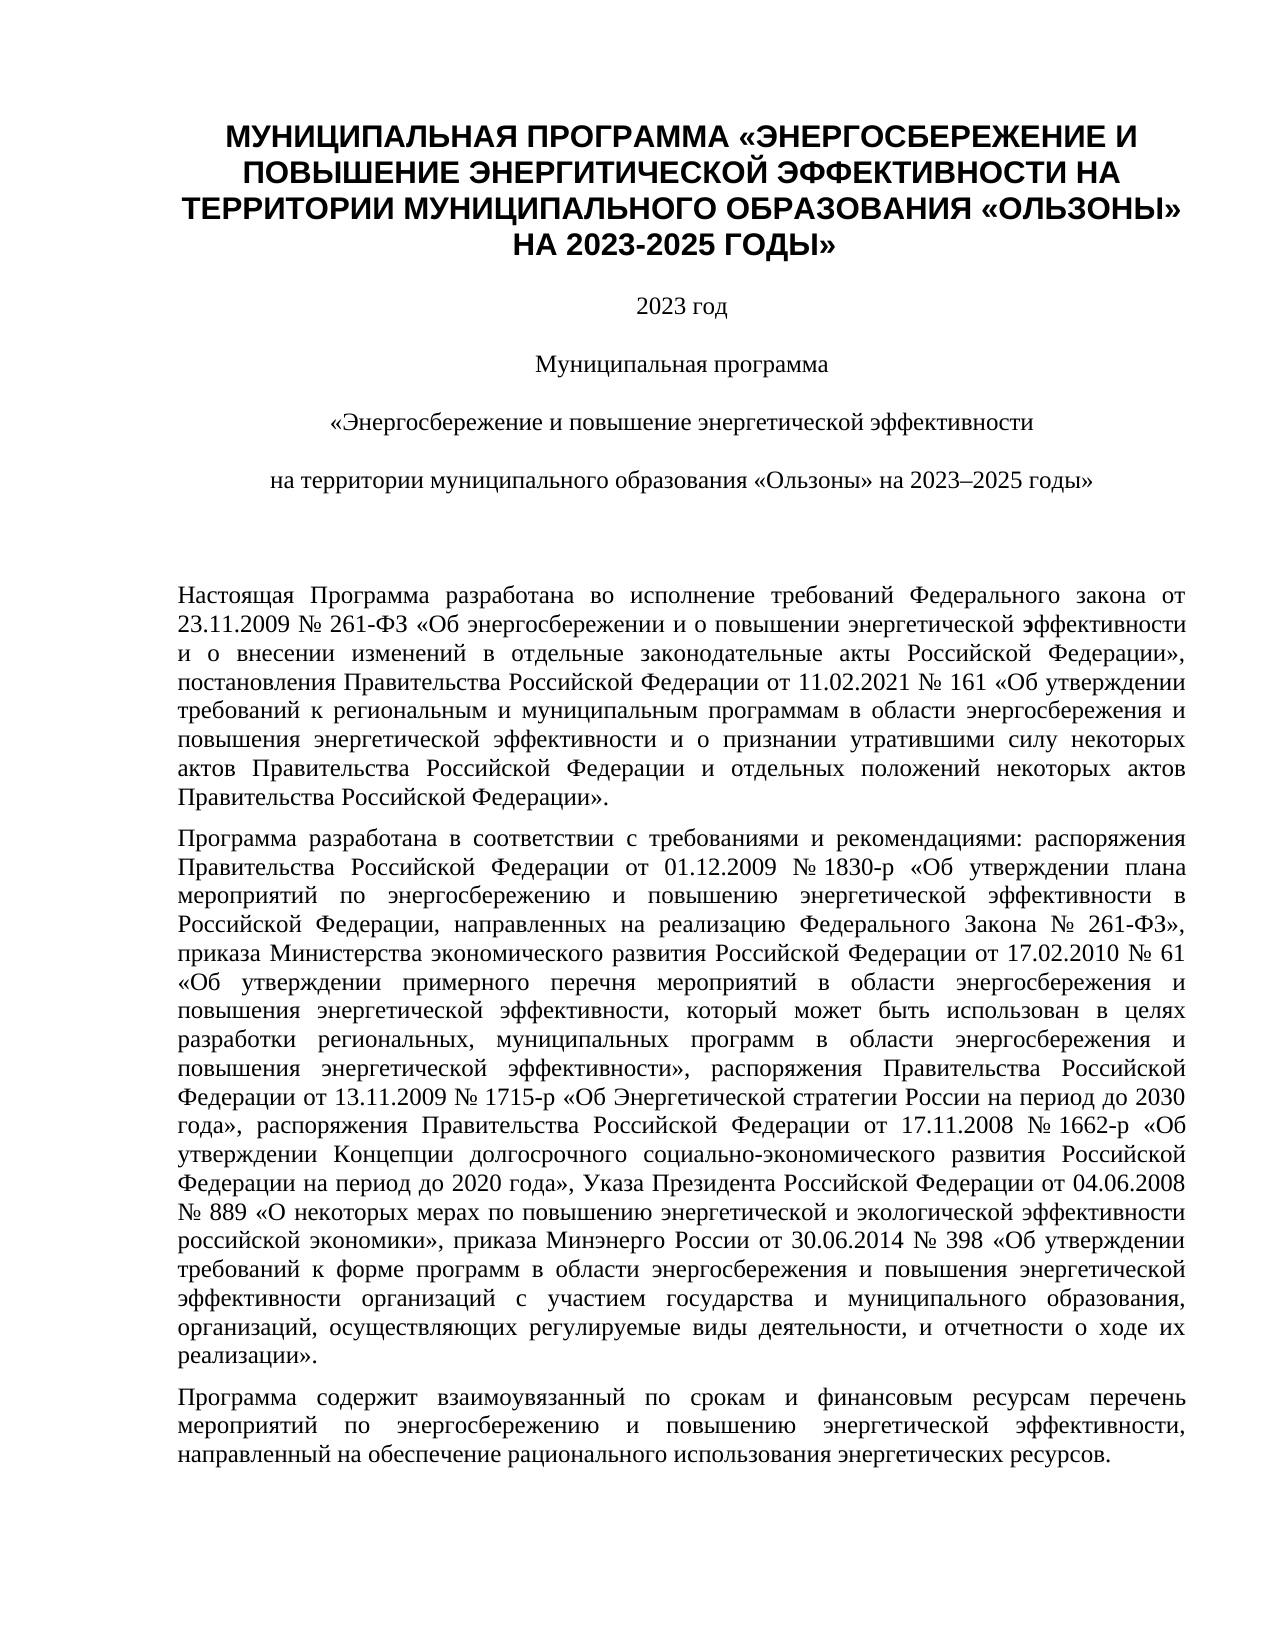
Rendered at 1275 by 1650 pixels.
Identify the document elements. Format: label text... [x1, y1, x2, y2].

text Муниципальная программа [177, 349, 1186, 378]
text Настоящая Программа разработана во исполнение требований Федерального закона от 23.11.2009 № 261-ФЗ «Об энергосбережении и о повышении энергетической эффективности и о внесении изменений в отдельные законодательные акты Российской Федерации», постановления Правительства Российской Федерации от 11.02.2021 № 161 «Об утверждении требований к региональным и муниципальным программам в области энергосбережения и повышения энергетической эффективности и о признании утратившими силу некоторых актов Правительства Российской Федерации и отдельных положений некоторых актов Правительства Российской Федерации». [177, 581, 1186, 811]
text 2023 год [177, 291, 1186, 320]
text на территории муниципального образования «Ользоны» на 2023–2025 годы» [177, 465, 1186, 493]
text Программа содержит взаимоувязанный по срокам и финансовым ресурсам перечень мероприятий по энергосбережению и повышению энергетической эффективности, направленный на обеспечение рационального использования энергетических ресурсов. [177, 1382, 1186, 1468]
text «Энергосбережение и повышение энергетической эффективности [177, 407, 1186, 436]
text Программа разработана в соответствии с требованиями и рекомендациями: распоряжения Правительства Российской Федерации от 01.12.2009 № 1830-р «Об утверждении плана мероприятий по энергосбережению и повышению энергетической эффективности в Российской Федерации, направленных на реализацию Федерального Закона № 261-ФЗ», приказа Министерства экономического развития Российской Федерации от 17.02.2010 № 61 «Об утверждении примерного перечня мероприятий в области энергосбережения и повышения энергетической эффективности, который может быть использован в целях разработки региональных, муниципальных программ в области энергосбережения и повышения энергетической эффективности», распоряжения Правительства Российской Федерации от 13.11.2009 № 1715-р «Об Энергетической стратегии России на период до 2030 года», распоряжения Правительства Российской Федерации от 17.11.2008 № 1662-р «Об утверждении Концепции долгосрочного социально-экономического развития Российской Федерации на период до 2020 года», Указа Президента Российской Федерации от 04.06.2008 № 889 «О некоторых мерах по повышению энергетической и экологической эффективности российской экономики», приказа Минэнерго России от 30.06.2014 № 398 «Об утверждении требований к форме программ в области энергосбережения и повышения энергетической эффективности организаций с участием государства и муниципального образования, организаций, осуществляющих регулируемые виды деятельности, и отчетности о ходе их реализации». [177, 823, 1186, 1369]
text МУНИЦИПАЛЬНАЯ ПРОГРАММА «ЭНЕРГОСБЕРЕЖЕНИЕ И ПОВЫШЕНИЕ ЭНЕРГИТИЧЕСКОЙ ЭФФЕКТИВНОСТИ НА ТЕРРИТОРИИ МУНИЦИПАЛЬНОГО ОБРАЗОВАНИЯ «ОЛЬЗОНЫ» НА 2023-2025 ГОДЫ» [177, 118, 1186, 262]
